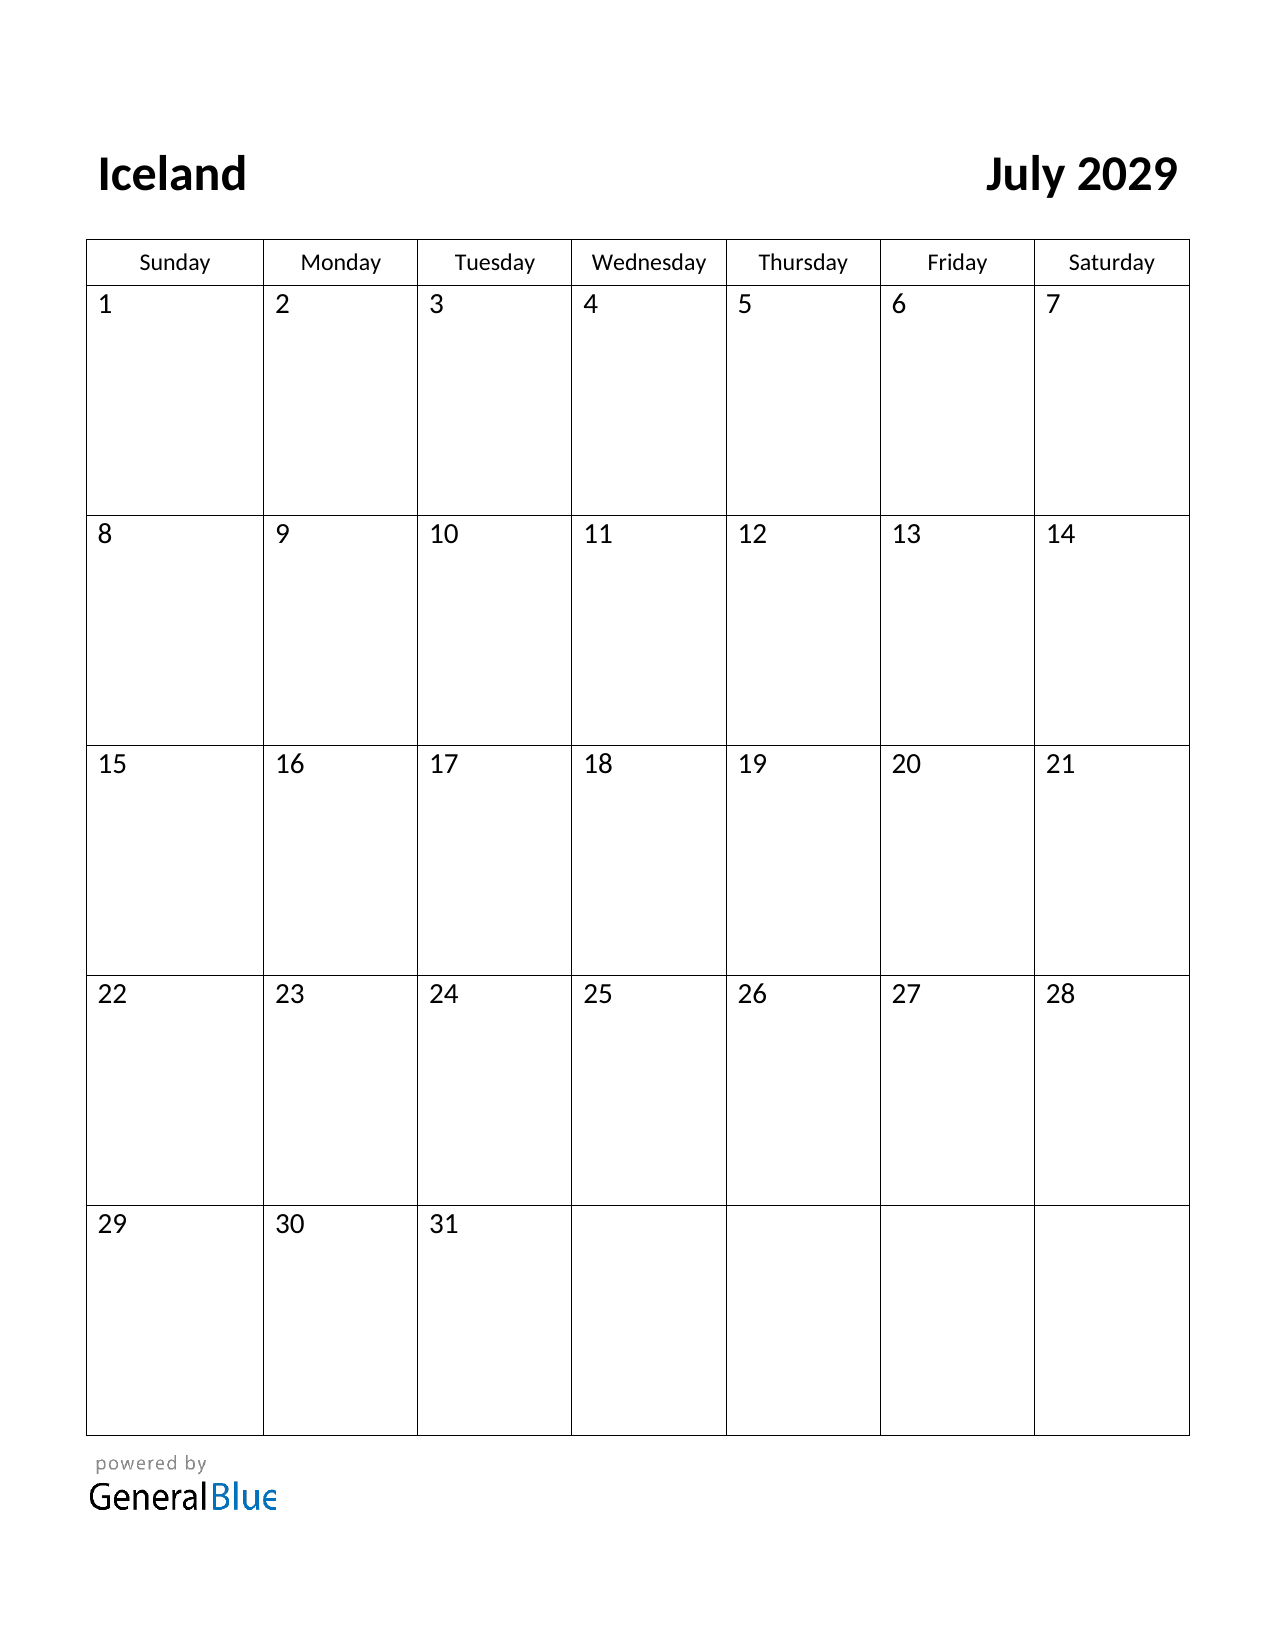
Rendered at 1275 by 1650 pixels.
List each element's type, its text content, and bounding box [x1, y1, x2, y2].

table_cell [881, 318, 1034, 514]
table_cell [727, 1206, 880, 1238]
table_cell [1035, 548, 1189, 744]
table_cell [1035, 778, 1189, 974]
table_cell [87, 318, 263, 514]
table_cell 27 [881, 976, 1034, 1008]
table_cell 1 [87, 286, 263, 318]
picture [88, 1452, 276, 1515]
table_cell Thursday [727, 240, 880, 284]
table_cell 12 [727, 516, 880, 548]
table_cell Sunday [87, 240, 263, 284]
table_cell [572, 778, 726, 974]
table_cell [727, 318, 880, 514]
table_cell [264, 1008, 417, 1204]
table_cell 2 [264, 286, 417, 318]
table_cell [87, 548, 263, 744]
table_cell [1035, 318, 1189, 514]
table_cell [418, 1238, 571, 1434]
table_cell 22 [87, 976, 263, 1008]
table_cell 3 [418, 286, 571, 318]
table_cell Saturday [1035, 240, 1189, 284]
table_cell 30 [264, 1206, 417, 1238]
table_cell Tuesday [418, 240, 571, 284]
table_cell 7 [1035, 286, 1189, 318]
table_cell [572, 1008, 726, 1204]
table_header July 2029 [572, 105, 1189, 239]
table_cell Wednesday [572, 240, 726, 284]
table_cell 17 [418, 746, 571, 778]
table_cell [881, 1008, 1034, 1204]
table_cell [418, 318, 571, 514]
table_cell [418, 1008, 571, 1204]
table_cell 31 [418, 1206, 571, 1238]
table_cell [572, 318, 726, 514]
table_cell 24 [418, 976, 571, 1008]
table_cell [881, 548, 1034, 744]
table_cell Friday [881, 240, 1034, 284]
table_cell 11 [572, 516, 726, 548]
table_cell [418, 548, 571, 744]
table_cell [727, 1238, 880, 1434]
table_cell 8 [87, 516, 263, 548]
table_cell 29 [87, 1206, 263, 1238]
table_header Iceland [86, 105, 572, 239]
table_cell [572, 1238, 726, 1434]
table_cell 23 [264, 976, 417, 1008]
table_cell [87, 778, 263, 974]
table_cell 9 [264, 516, 417, 548]
table_cell 14 [1035, 516, 1189, 548]
table_cell [87, 1238, 263, 1434]
table_cell [264, 318, 417, 514]
table_cell [881, 1206, 1034, 1238]
table_cell 20 [881, 746, 1034, 778]
table_cell 18 [572, 746, 726, 778]
table_cell 5 [727, 286, 880, 318]
table_cell 4 [572, 286, 726, 318]
table_cell 28 [1035, 976, 1189, 1008]
table_cell [264, 548, 417, 744]
table_cell [1035, 1238, 1189, 1434]
table_cell 6 [881, 286, 1034, 318]
table_cell 26 [727, 976, 880, 1008]
table_cell 15 [87, 746, 263, 778]
table_cell [264, 778, 417, 974]
table_cell [1035, 1206, 1189, 1238]
table_cell [1035, 1008, 1189, 1204]
table_cell 25 [572, 976, 726, 1008]
table_cell [727, 778, 880, 974]
table_cell [572, 548, 726, 744]
table_cell [727, 548, 880, 744]
table_cell [881, 1238, 1034, 1434]
table_cell [881, 778, 1034, 974]
table_cell 19 [727, 746, 880, 778]
table_cell 16 [264, 746, 417, 778]
table_cell [727, 1008, 880, 1204]
table_cell [264, 1238, 417, 1434]
table_cell 13 [881, 516, 1034, 548]
table_cell [86, 1436, 1189, 1534]
table_cell 10 [418, 516, 571, 548]
table_cell Monday [264, 240, 417, 284]
table_cell [418, 778, 571, 974]
table_cell [87, 1008, 263, 1204]
table_cell 21 [1035, 746, 1189, 778]
table_cell [572, 1206, 726, 1238]
